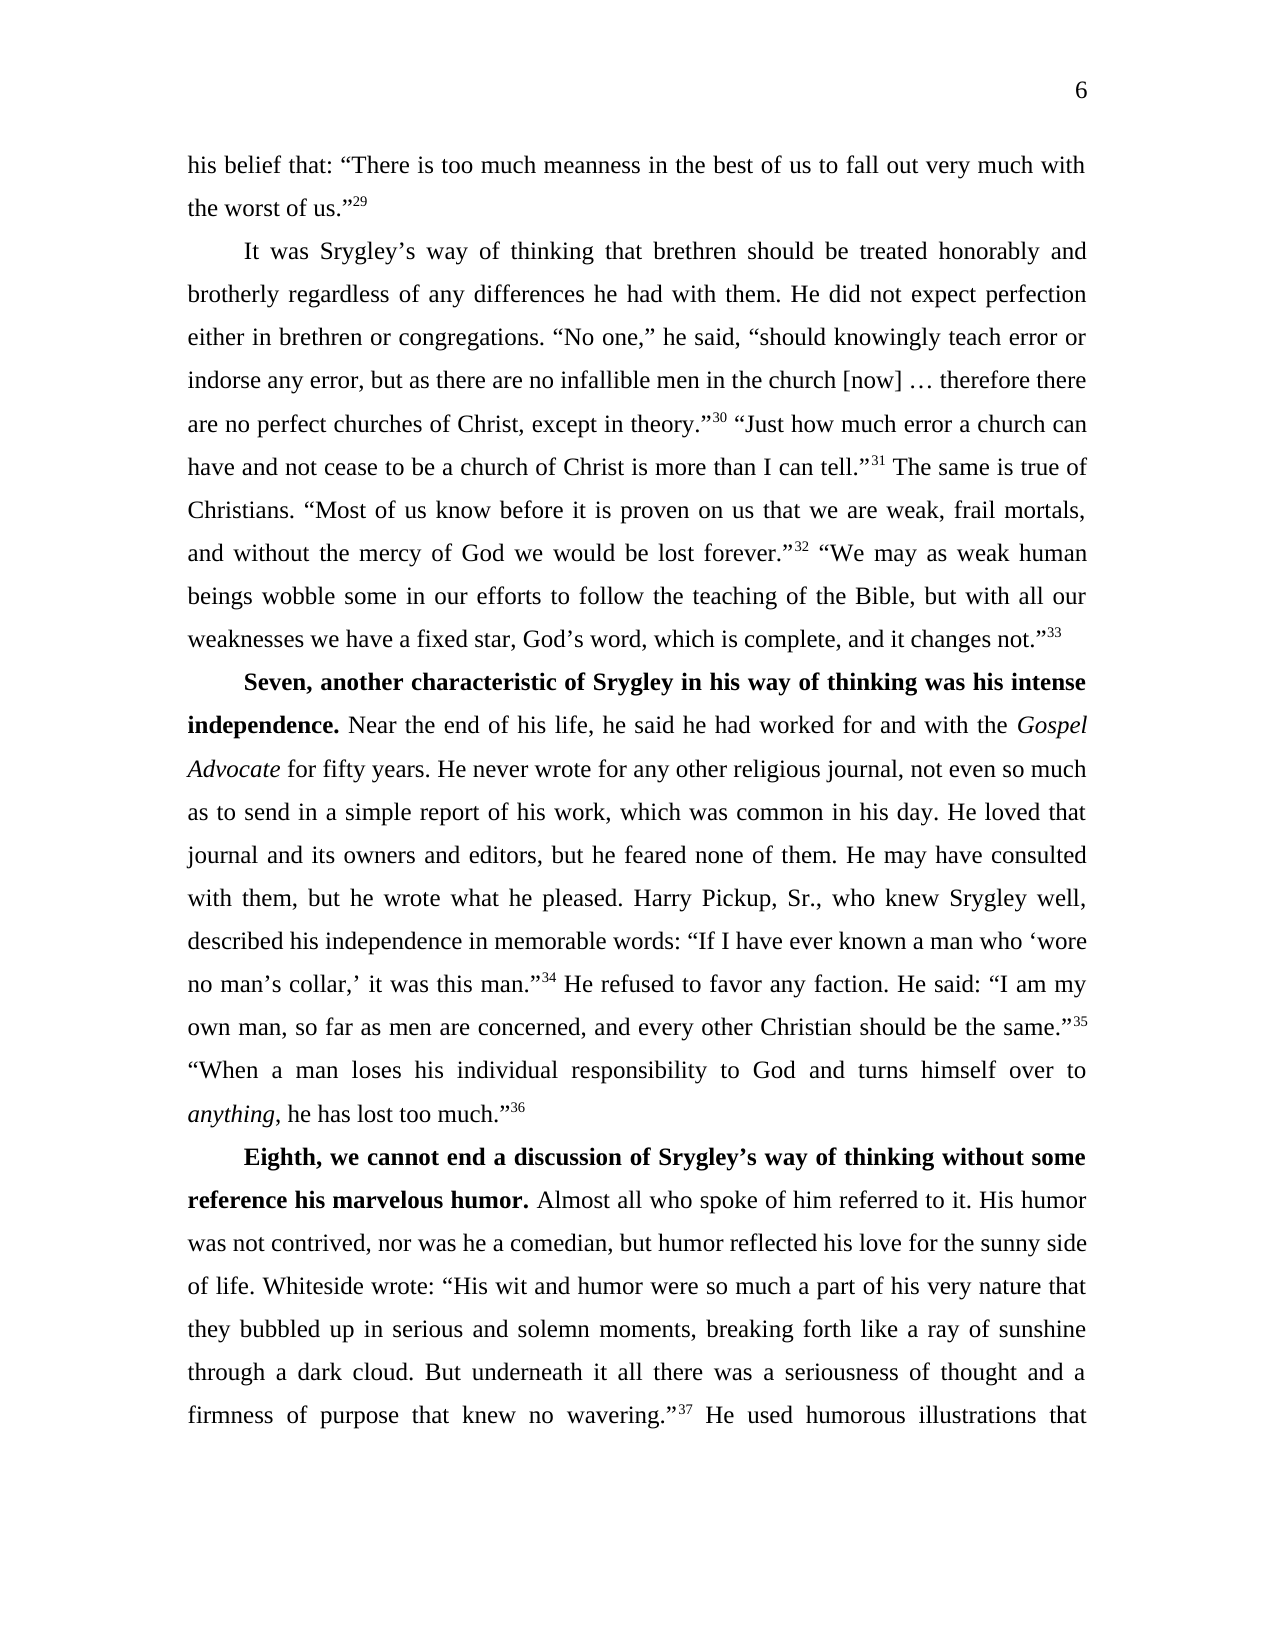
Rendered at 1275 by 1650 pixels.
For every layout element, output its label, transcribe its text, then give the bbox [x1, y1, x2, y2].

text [187, 1142, 1087, 1429]
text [187, 150, 1087, 222]
text Seven, another characteristic of Srygley in his way of thinking was his intense independence. Near the end of his life, he said he had worked for and with the Gospel Advocate for fifty years. He never wrote for any other religious journal, not even so much as to send in a simple report of his work, which was common in his day. He loved that journal and its owners and editors, but he feared none of them. He may have consulted with them, but he wrote what he pleased. Harry Pickup, Sr., who knew Srygley well, described his independence in memorable words: “If I have ever known a man who ‘wore no man’s collar,’ it was this man.”34 He refused to favor any faction. He said: “I am my own man, so far as men are concerned, and every other Christian should be the same.”35 “When a man loses his individual responsibility to God and turns himself over to anything, he has lost too much.”36 [187, 667, 1087, 1127]
text It was Srygley’s way of thinking that brethren should be treated honorably and brotherly regardless of any differences he had with them. He did not expect perfection either in brethren or congregations. “No one,” he said, “should knowingly teach error or indorse any error, but as there are no infallible men in the church [now] … therefore there are no perfect churches of Christ, except in theory.”30 “Just how much error a church can have and not cease to be a church of Christ is more than I can tell.”31 The same is true of Christians. “Most of us know before it is proven on us that we are weak, frail mortals, and without the mercy of God we would be lost forever.”32 “We may as weak human beings wobble some in our efforts to follow the teaching of the Bible, but with all our weaknesses we have a fixed star, God’s word, which is complete, and it changes not.”33 [187, 236, 1087, 653]
